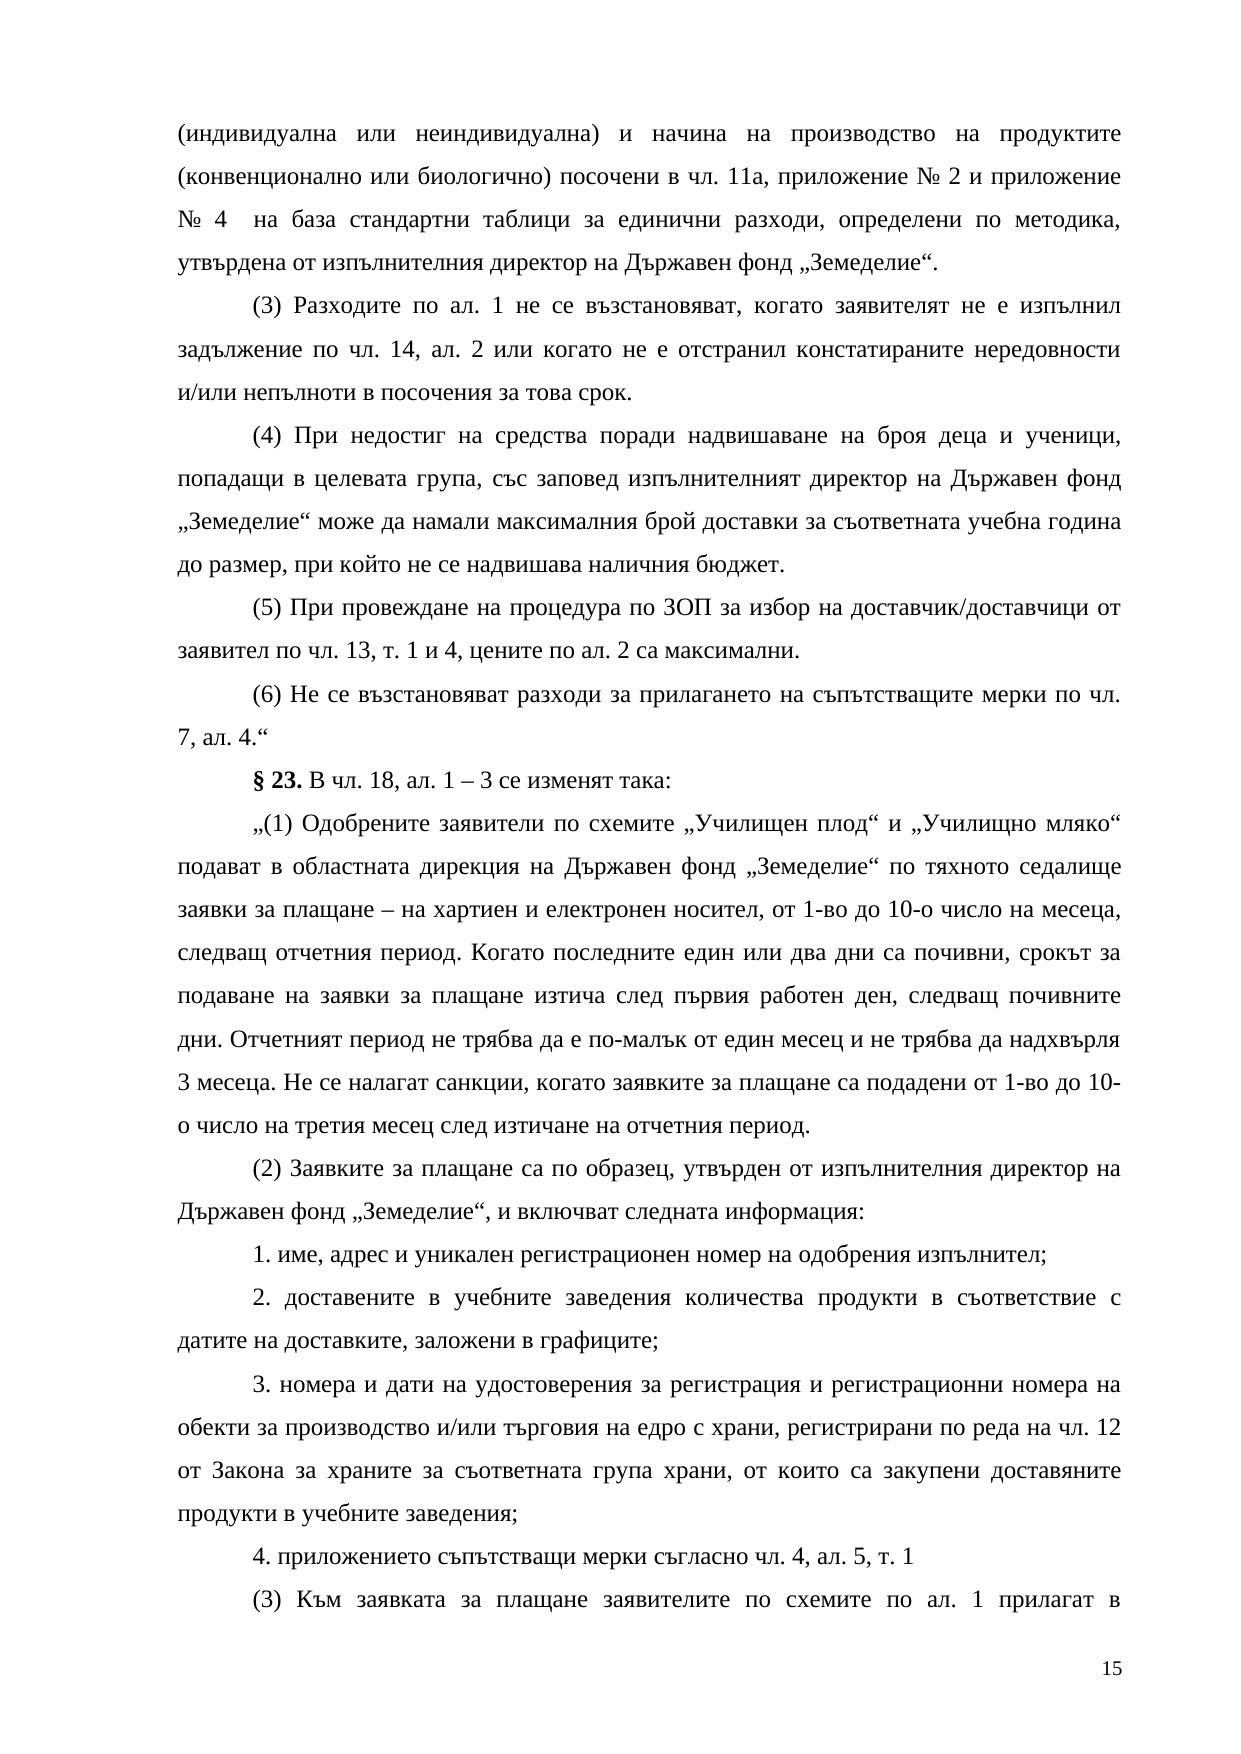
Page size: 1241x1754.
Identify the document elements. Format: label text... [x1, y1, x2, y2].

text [177, 118, 1122, 276]
text 3. номера и дати на удостоверения за регистрация и регистрационни номера на обекти за производство и/или търговия на едро с храни, регистрирани по реда на чл. 12 от Закона за храните за съответната група храни, от които са закупени доставяните продукти в учебните заведения; [177, 1369, 1122, 1527]
text 4. приложението съпътстващи мерки съгласно чл. 4, ал. 5, т. 1 [177, 1541, 1122, 1570]
text (4) При недостиг на средства поради надвишаване на броя деца и ученици, попадащи в целевата група, със заповед изпълнителният директор на Държавен фонд „Земеделие“ може да намали максималния брой доставки за съответната учебна година до размер, при който не се надвишава наличния бюджет. [177, 420, 1122, 578]
text 2. доставените в учебните заведения количества продукти в съответствие с датите на доставките, заложени в графиците; [177, 1282, 1122, 1354]
text (5) При провеждане на процедура по ЗОП за избор на доставчик/доставчици от заявител по чл. 13, т. 1 и 4, цените по ал. 2 са максимални. [177, 592, 1122, 664]
text 1. име, адрес и уникален регистрационен номер на одобрения изпълнител; [177, 1239, 1122, 1268]
text (2) Заявките за плащане са по образец, утвърден от изпълнителния директор на Държавен фонд „Земеделие“, и включват следната информация: [177, 1153, 1122, 1225]
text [177, 1584, 1122, 1613]
text (3) Разходите по ал. 1 не се възстановяват, когато заявителят не е изпълнил задължение по чл. 14, ал. 2 или когато не е отстранил констатираните нередовности и/или непълноти в посочения за това срок. [177, 291, 1122, 406]
text „(1) Одобрените заявители по схемите „Училищен плод“ и „Училищно мляко“ подават в областната дирекция на Държавен фонд „Земеделие“ по тяхното седалище заявки за плащане – на хартиен и електронен носител, от 1-во до 10-о число на месеца, следващ отчетния период. Когато последните един или два дни са почивни, срокът за подаване на заявки за плащане изтича след първия работен ден, следващ почивните дни. Отчетният период не трябва да е по-малък от един месец и не трябва да надхвърля 3 месеца. Не се налагат санкции, когато заявките за плащане са подадени от 1-во до 10-о число на третия месец след изтичане на отчетния период. [177, 808, 1122, 1139]
text § 23. В чл. 18, ал. 1 – 3 се изменят така: [177, 765, 1122, 794]
text (6) Не се възстановяват разходи за прилагането на съпътстващите мерки по чл. 7, ал. 4.“ [177, 679, 1122, 751]
